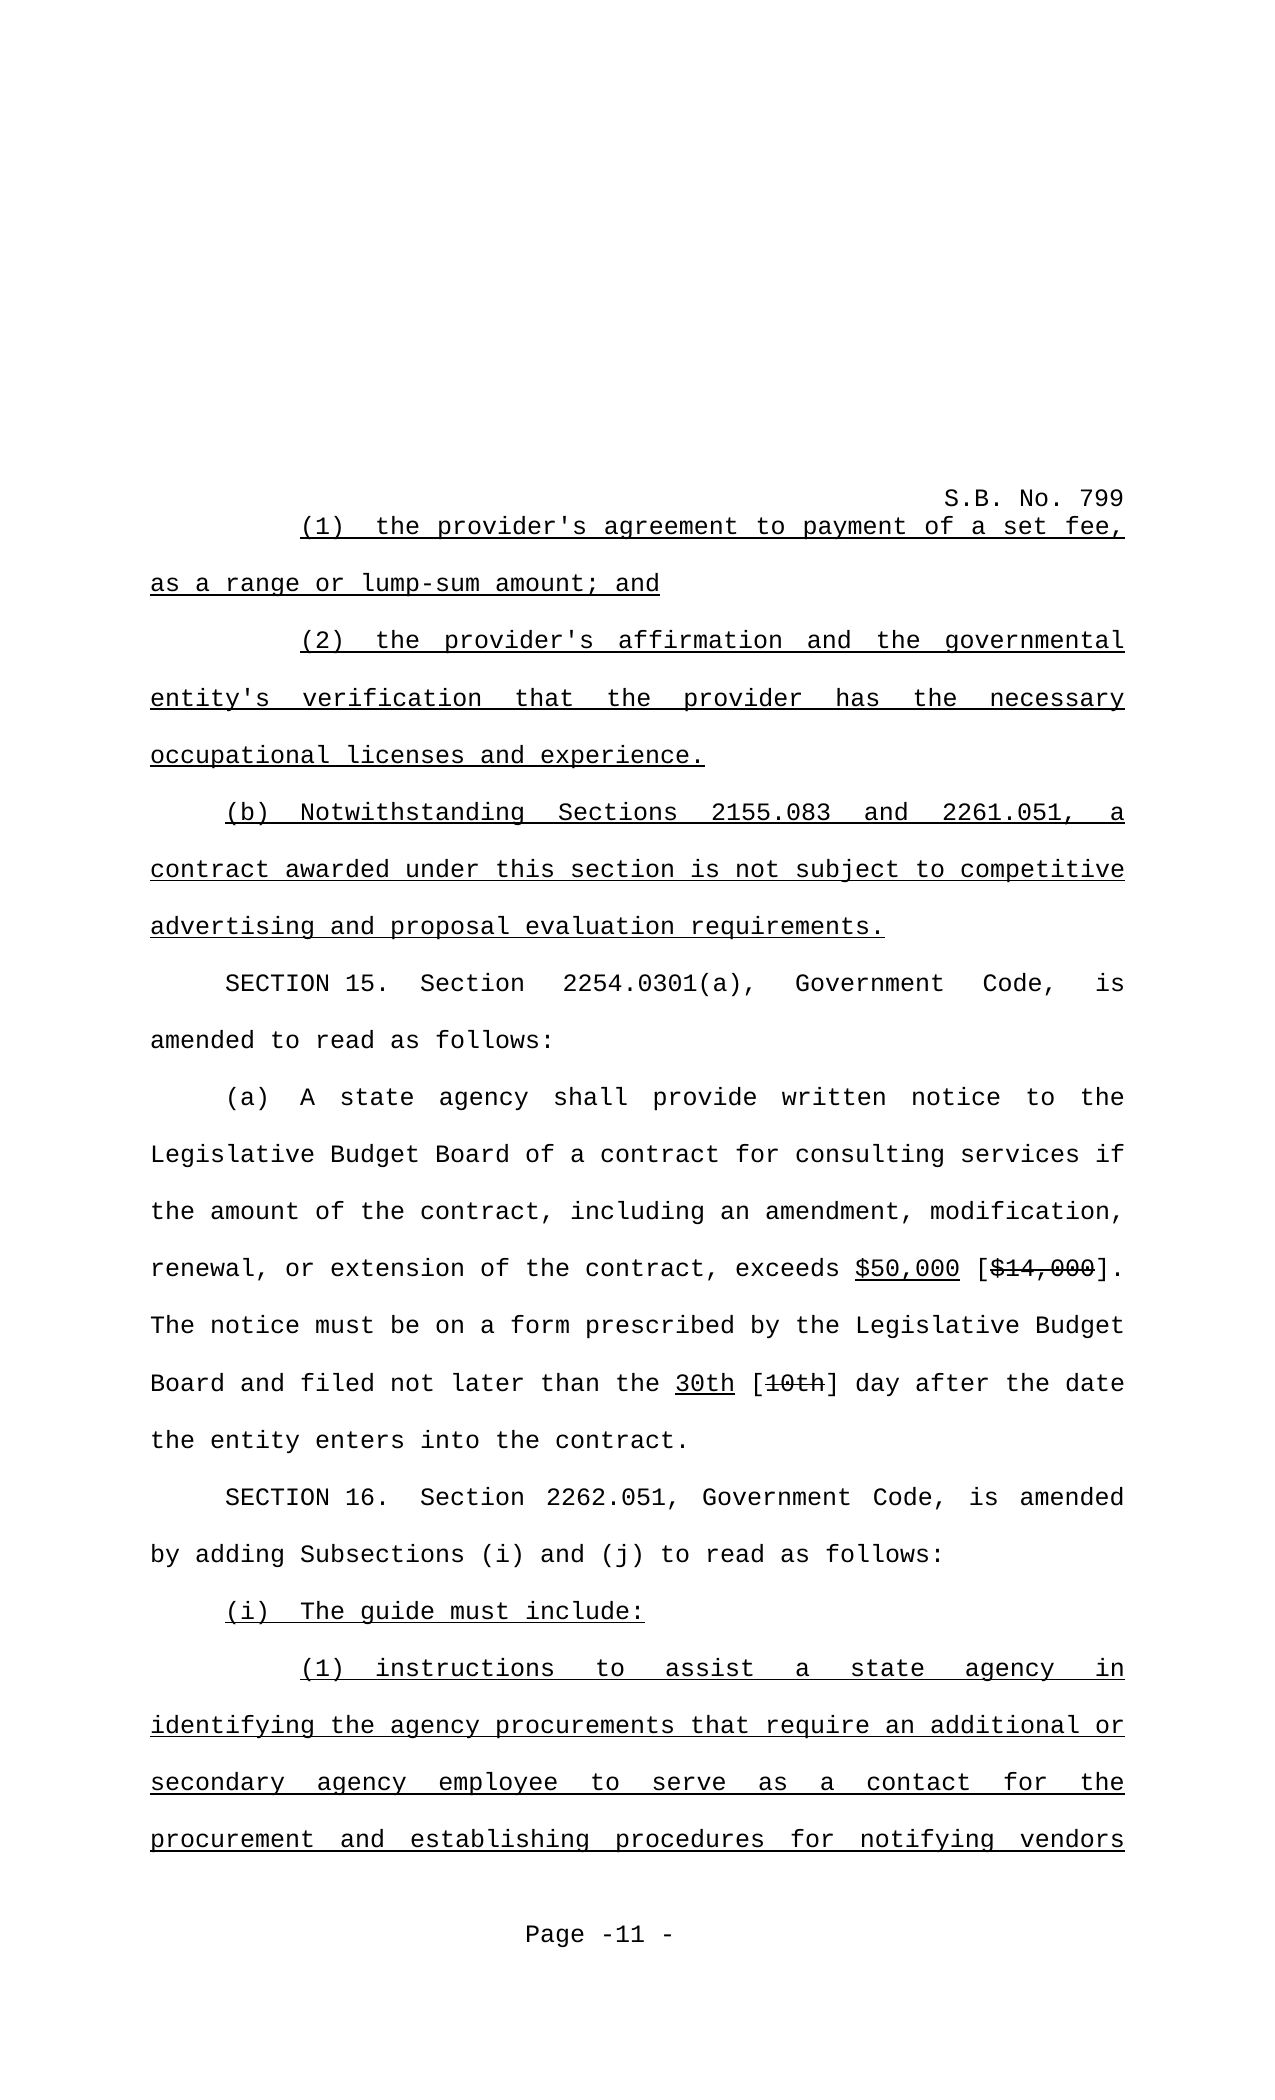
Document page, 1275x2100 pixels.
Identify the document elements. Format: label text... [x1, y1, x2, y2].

text (b) Notwithstanding Sections 2155.083 and 2261.051, a contract awarded under this section is not subject to competitive advertising and proposal evaluation requirements. [150, 881, 1125, 942]
text SECTION 16. Section 2262.051, Government Code, is amended by adding Subsections (i) and (j) to read as follows: [150, 1484, 1125, 1570]
text (1) the provider's agreement to payment of a set fee, as a range or lump-sum amount; and [150, 514, 1125, 599]
text SECTION 15. Section 2254.0301(a), Government Code, is amended to read as follows: [150, 970, 1125, 1056]
text (a) A state agency shall provide written notice to the Legislative Budget Board of a contract for consulting services if the amount of the contract, including an amendment, modification, renewal, or extension of the contract, exceeds $50,000 [$14,000]. The notice must be on a form prescribed by the Legislative Budget Board and filed not later than the 30th [10th] day after the date the entity enters into the contract. [150, 1084, 1125, 1456]
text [150, 1795, 1125, 1850]
text (b) Notwithstanding Sections 2155.083 and 2261.051, a contract awarded under this section is not subject to competitive advertising and proposal evaluation requirements. [150, 799, 1125, 880]
text (2) the provider's affirmation and the governmental entity's verification that the provider has the necessary occupational licenses and experience. [150, 628, 1125, 708]
text (2) the provider's affirmation and the governmental entity's verification that the provider has the necessary occupational licenses and experience. [150, 710, 1125, 771]
text (i) The guide must include: [150, 1598, 1125, 1627]
